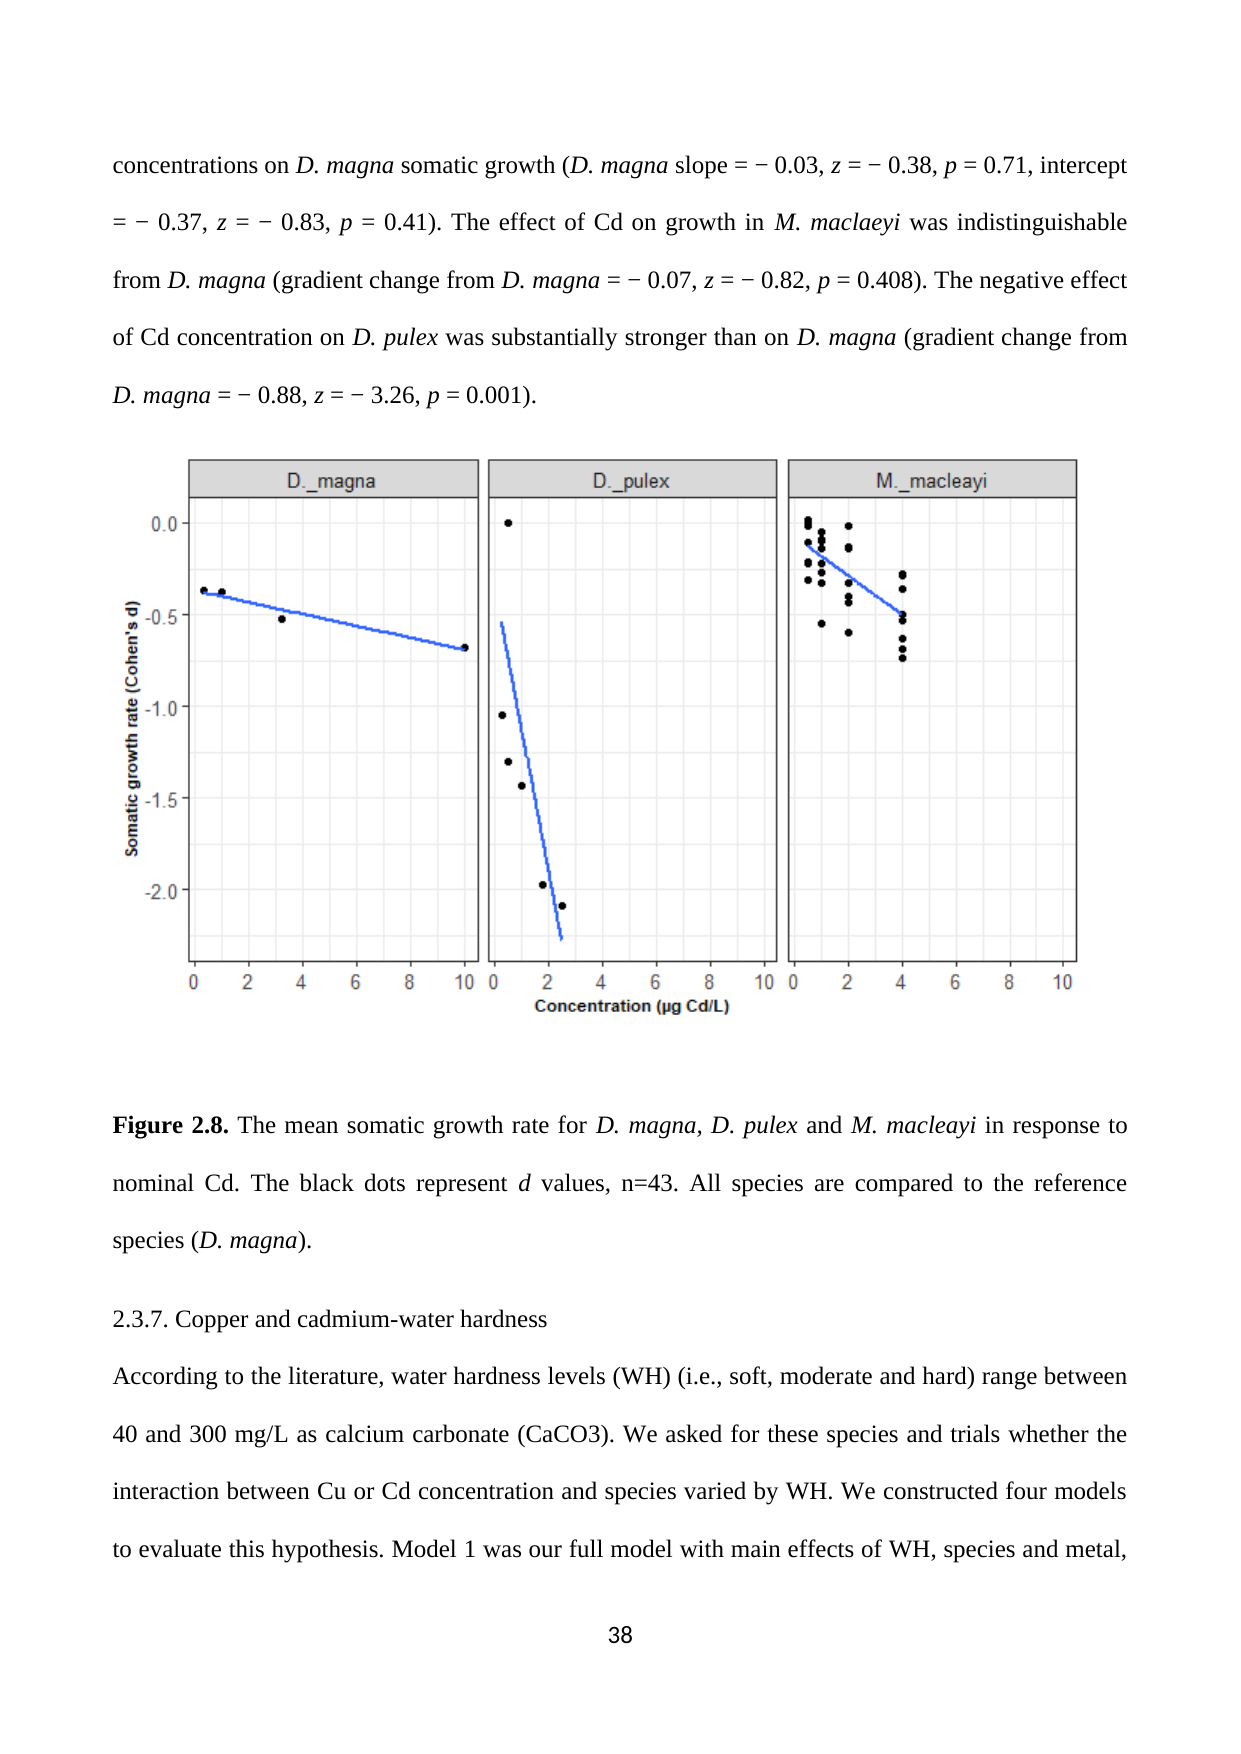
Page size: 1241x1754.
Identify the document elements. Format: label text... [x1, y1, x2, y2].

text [112, 1361, 1128, 1562]
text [112, 150, 1128, 409]
picture [112, 450, 1088, 1027]
text 2.3.7. Copper and cadmium-water hardness [112, 1304, 1128, 1332]
text Figure 2.8. The mean somatic growth rate for D. magna, D. pulex and M. macleayi in response to nominal Cd. The black dots represent d values, n=43. All species are compared to the reference species (D. magna). [112, 1110, 1128, 1254]
